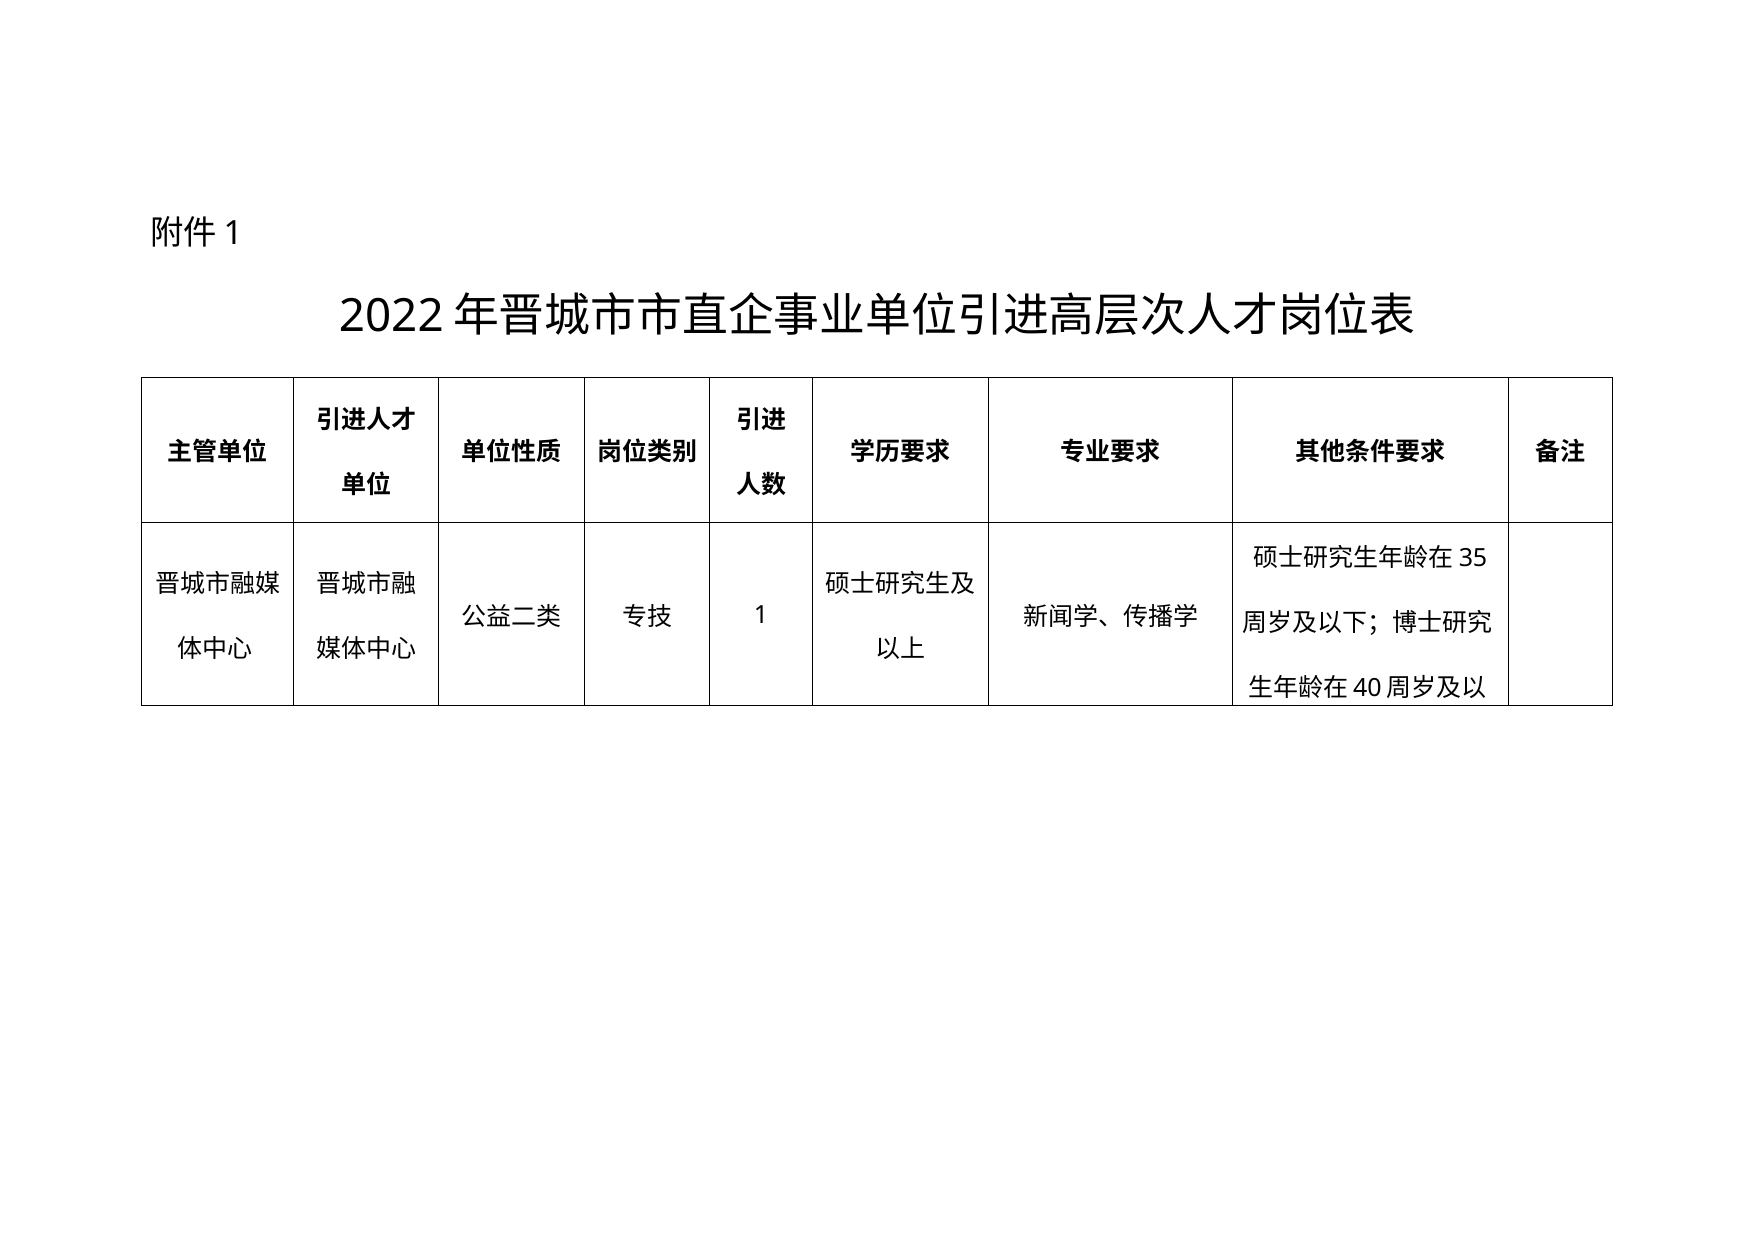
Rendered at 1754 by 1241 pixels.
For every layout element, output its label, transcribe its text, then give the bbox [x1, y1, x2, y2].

table_header 引进 人数 [710, 378, 812, 522]
table_cell 新闻学、传播学 [989, 523, 1232, 705]
table_cell [1509, 523, 1612, 705]
table_header 其他条件要求 [1233, 378, 1508, 522]
table_cell 晋城市融媒体中心 [142, 523, 293, 705]
table_cell 硕士研究生及以上 [813, 523, 988, 705]
table_header 学历要求 [813, 378, 988, 522]
table_header 主管单位 [142, 378, 293, 522]
table_header 引进人才单位 [294, 378, 438, 522]
table_cell 1 [710, 523, 812, 705]
text 2022年晋城市市直企事业单位引进高层次人才岗位表 [150, 263, 1604, 360]
table_header 备注 [1509, 378, 1612, 522]
table_cell 公益二类 [439, 523, 584, 705]
text 附件1 [150, 198, 1604, 263]
table_cell 专技 [585, 523, 709, 705]
table_cell 晋城市融媒体中心 [294, 523, 438, 705]
table_header 专业要求 [989, 378, 1232, 522]
table_cell 硕士研究生年龄在35周岁及以下；博士研究生年龄在40周岁及以下 [1233, 523, 1508, 705]
table_header 岗位类别 [585, 378, 709, 522]
table_header 单位性质 [439, 378, 584, 522]
